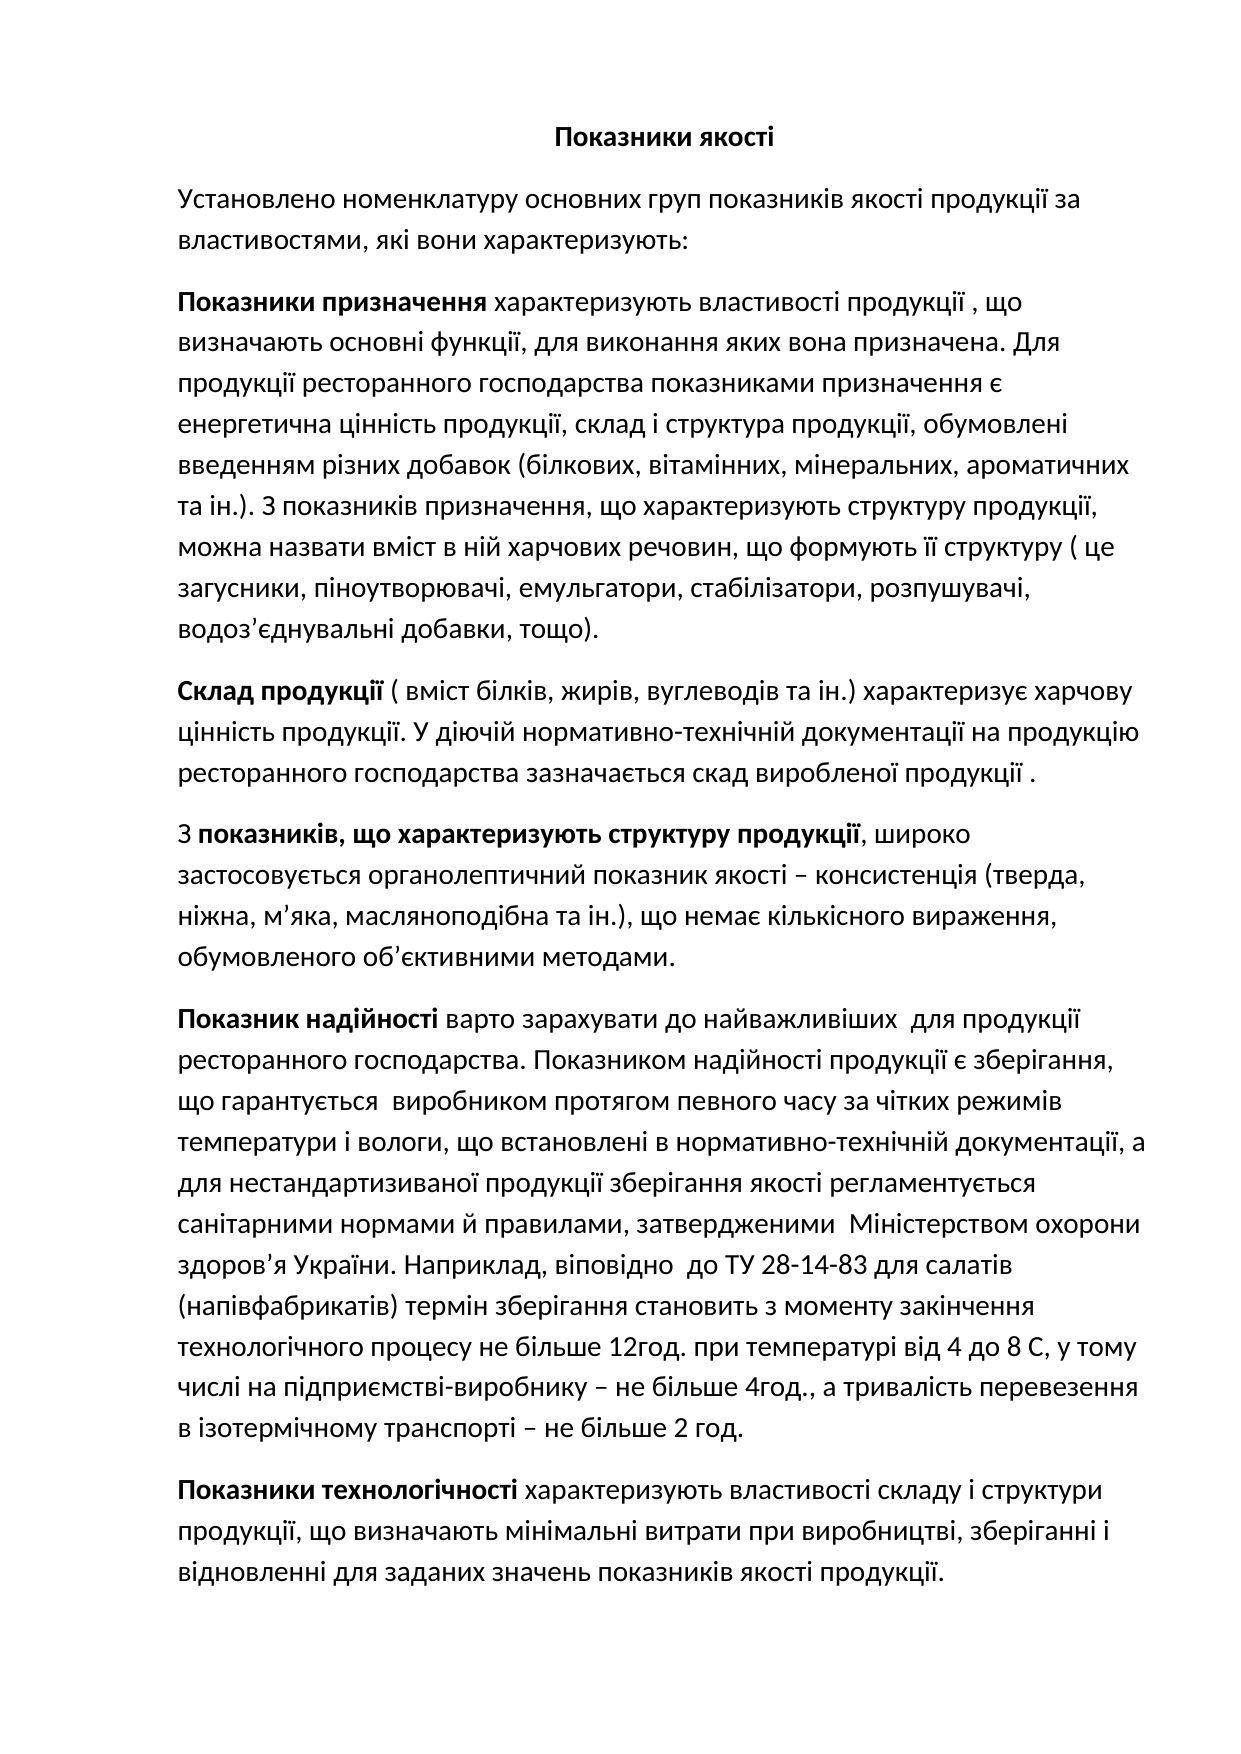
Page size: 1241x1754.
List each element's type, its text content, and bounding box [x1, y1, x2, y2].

text Показники якості [177, 118, 1152, 154]
text Показники призначення характеризують властивості продукції , що визначають основні функції, для виконання яких вона призначена. Для продукції ресторанного господарства показниками призначення є енергетична цінність продукції, склад і структура продукції, обумовлені введенням різних добавок (білкових, вітамінних, мінеральних, ароматичних та ін.). З показників призначення, що характеризують структуру продукції, можна назвати вміст в ній харчових речовин, що формують її структуру ( це загусники, піноутворювачі, емульгатори, стабілізатори, розпушувачі, водоз’єднувальні добавки, тощо). [177, 283, 1152, 646]
text З показників, що характеризують структуру продукції, широко застосовується органолептичний показник якості – консистенція (тверда, ніжна, м’яка, масляноподібна та ін.), що немає кількісного вираження, обумовленого об’єктивними методами. [177, 816, 1152, 974]
text Показники технологічності характеризують властивості складу і структури продукції, що визначають мінімальні витрати при виробництві, зберіганні і відновленні для заданих значень показників якості продукції. [177, 1471, 1152, 1589]
text Установлено номенклатуру основних груп показників якості продукції за властивостями, які вони характеризують: [177, 180, 1152, 256]
text Показник надійності варто зарахувати до найважливіших для продукції ресторанного господарства. Показником надійності продукції є зберігання, що гарантується виробником протягом певного часу за чітких режимів температури і вологи, що встановлені в нормативно-технічній документації, а для нестандартизиваної продукції зберігання якості регламентується санітарними нормами й правилами, затвердженими Міністерством охорони здоров’я України. Наприклад, віповідно до ТУ 28-14-83 для салатів (напівфабрикатів) термін зберігання становить з моменту закінчення технологічного процесу не більше 12год. при температурі від 4 до 8 С, у тому числі на підприємстві-виробнику – не більше 4год., а тривалість перевезення в ізотермічному транспорті – не більше 2 год. [177, 1000, 1152, 1445]
text Склад продукції ( вміст білків, жирів, вуглеводів та ін.) характеризує харчову цінність продукції. У діючій нормативно-технічній документації на продукцію ресторанного господарства зазначається скад виробленої продукції . [177, 672, 1152, 789]
